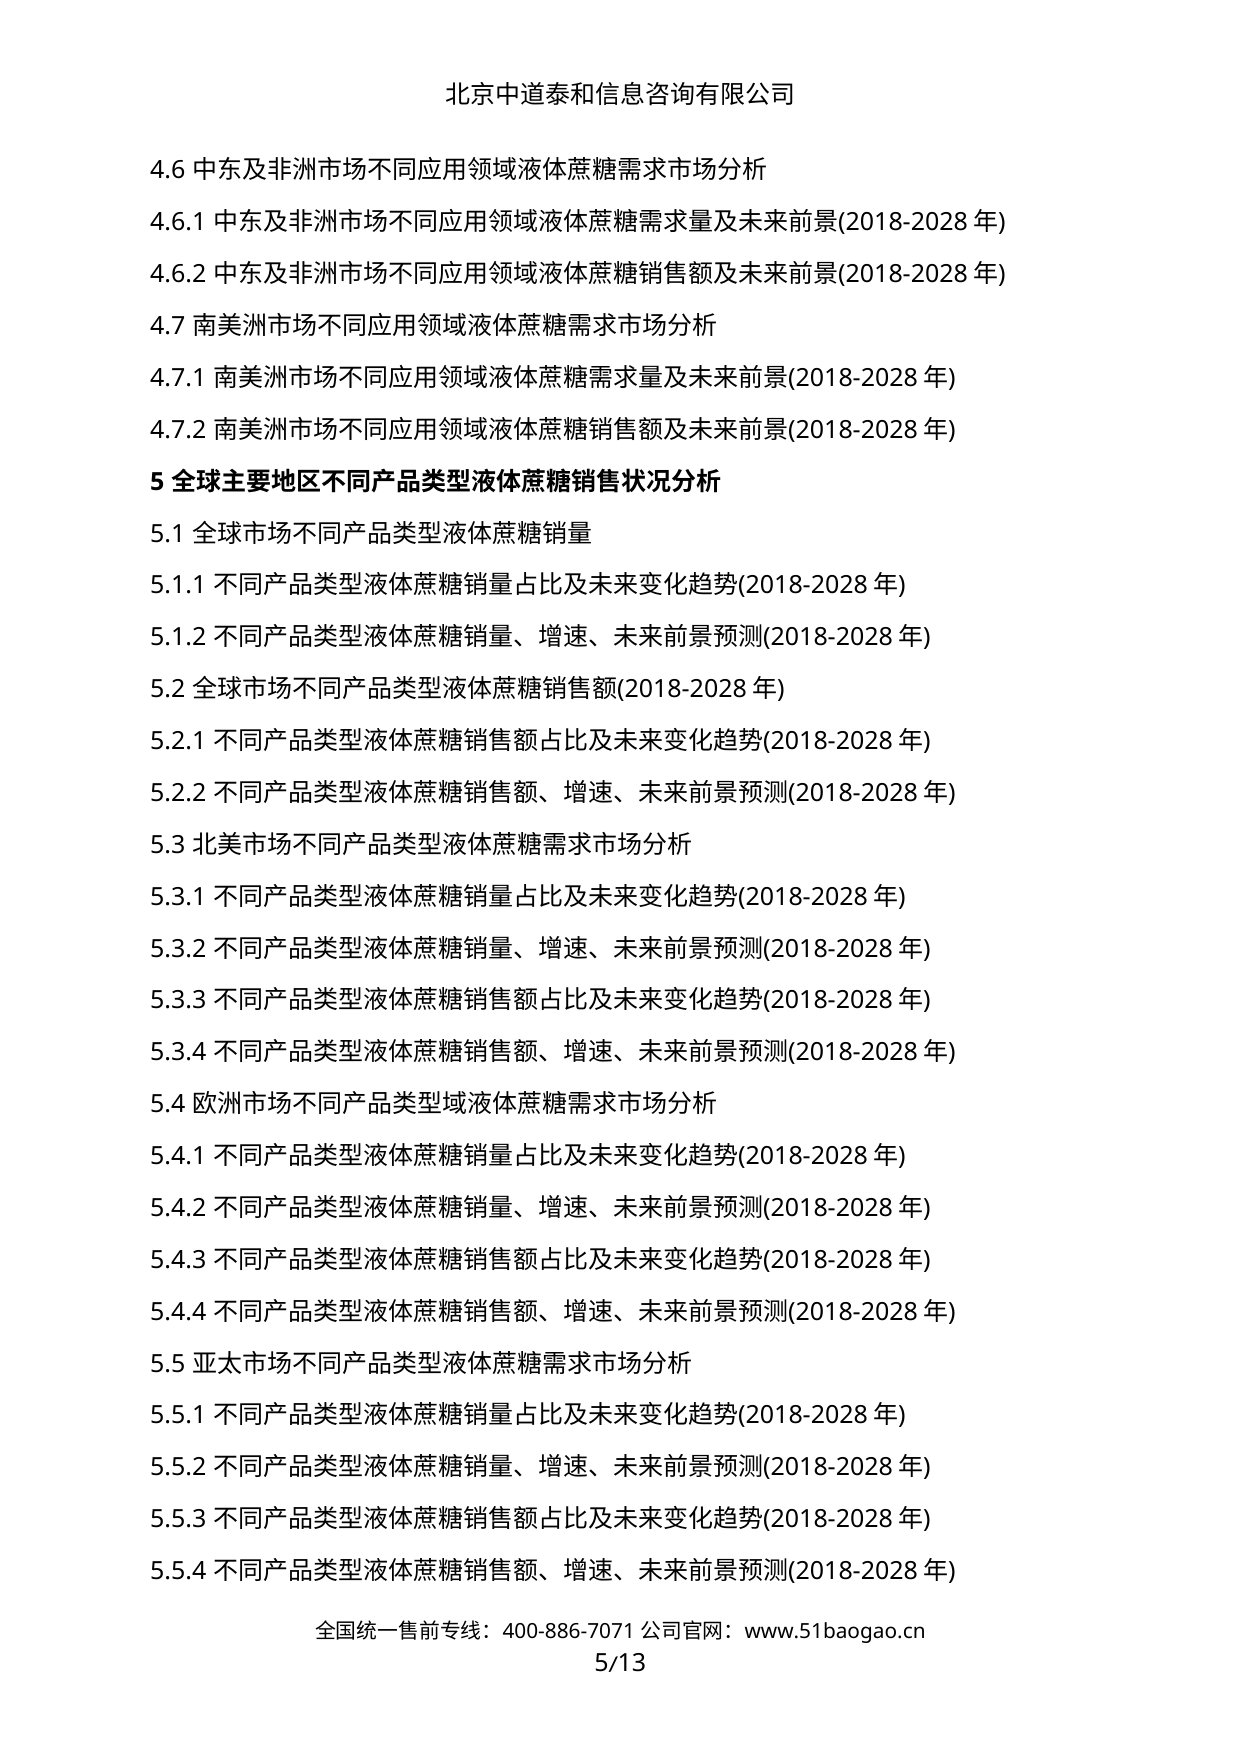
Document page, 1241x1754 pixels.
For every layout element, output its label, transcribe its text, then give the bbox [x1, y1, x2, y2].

text 5.2.1 不同产品类型液体蔗糖销售额占比及未来变化趋势(2018-2028年) [150, 721, 1090, 757]
text 4.6 中东及非洲市场不同应用领域液体蔗糖需求市场分析 [150, 150, 1090, 186]
text 4.6.1 中东及非洲市场不同应用领域液体蔗糖需求量及未来前景(2018-2028年) [150, 202, 1090, 238]
text 5.1.2 不同产品类型液体蔗糖销量、增速、未来前景预测(2018-2028年) [150, 617, 1090, 653]
text 5.1 全球市场不同产品类型液体蔗糖销量 [150, 513, 1090, 549]
text 5.5.4 不同产品类型液体蔗糖销售额、增速、未来前景预测(2018-2028年) [150, 1551, 1090, 1587]
text 4.7 南美洲市场不同应用领域液体蔗糖需求市场分析 [150, 306, 1090, 342]
text 5.4.4 不同产品类型液体蔗糖销售额、增速、未来前景预测(2018-2028年) [150, 1291, 1090, 1327]
text 5.4.1 不同产品类型液体蔗糖销量占比及未来变化趋势(2018-2028年) [150, 1136, 1090, 1172]
text 5.4.3 不同产品类型液体蔗糖销售额占比及未来变化趋势(2018-2028年) [150, 1239, 1090, 1276]
text 5.4.2 不同产品类型液体蔗糖销量、增速、未来前景预测(2018-2028年) [150, 1187, 1090, 1224]
text 5.5.2 不同产品类型液体蔗糖销量、增速、未来前景预测(2018-2028年) [150, 1447, 1090, 1483]
text 5.5 亚太市场不同产品类型液体蔗糖需求市场分析 [150, 1343, 1090, 1379]
text 5.4 欧洲市场不同产品类型域液体蔗糖需求市场分析 [150, 1084, 1090, 1120]
text 5.1.1 不同产品类型液体蔗糖销量占比及未来变化趋势(2018-2028年) [150, 565, 1090, 601]
text 5.5.1 不同产品类型液体蔗糖销量占比及未来变化趋势(2018-2028年) [150, 1395, 1090, 1431]
text 5.3.1 不同产品类型液体蔗糖销量占比及未来变化趋势(2018-2028年) [150, 876, 1090, 912]
text 5 全球主要地区不同产品类型液体蔗糖销售状况分析 [150, 461, 1090, 497]
text 5.2 全球市场不同产品类型液体蔗糖销售额(2018-2028年) [150, 669, 1090, 705]
text 4.7.2 南美洲市场不同应用领域液体蔗糖销售额及未来前景(2018-2028年) [150, 409, 1090, 446]
text 5.3.4 不同产品类型液体蔗糖销售额、增速、未来前景预测(2018-2028年) [150, 1032, 1090, 1068]
text 5.3 北美市场不同产品类型液体蔗糖需求市场分析 [150, 824, 1090, 861]
text 5.2.2 不同产品类型液体蔗糖销售额、增速、未来前景预测(2018-2028年) [150, 772, 1090, 809]
text 5.3.2 不同产品类型液体蔗糖销量、增速、未来前景预测(2018-2028年) [150, 928, 1090, 964]
text 4.7.1 南美洲市场不同应用领域液体蔗糖需求量及未来前景(2018-2028年) [150, 357, 1090, 394]
text 5.5.3 不同产品类型液体蔗糖销售额占比及未来变化趋势(2018-2028年) [150, 1499, 1090, 1535]
text 4.6.2 中东及非洲市场不同应用领域液体蔗糖销售额及未来前景(2018-2028年) [150, 254, 1090, 290]
text 5.3.3 不同产品类型液体蔗糖销售额占比及未来变化趋势(2018-2028年) [150, 980, 1090, 1016]
